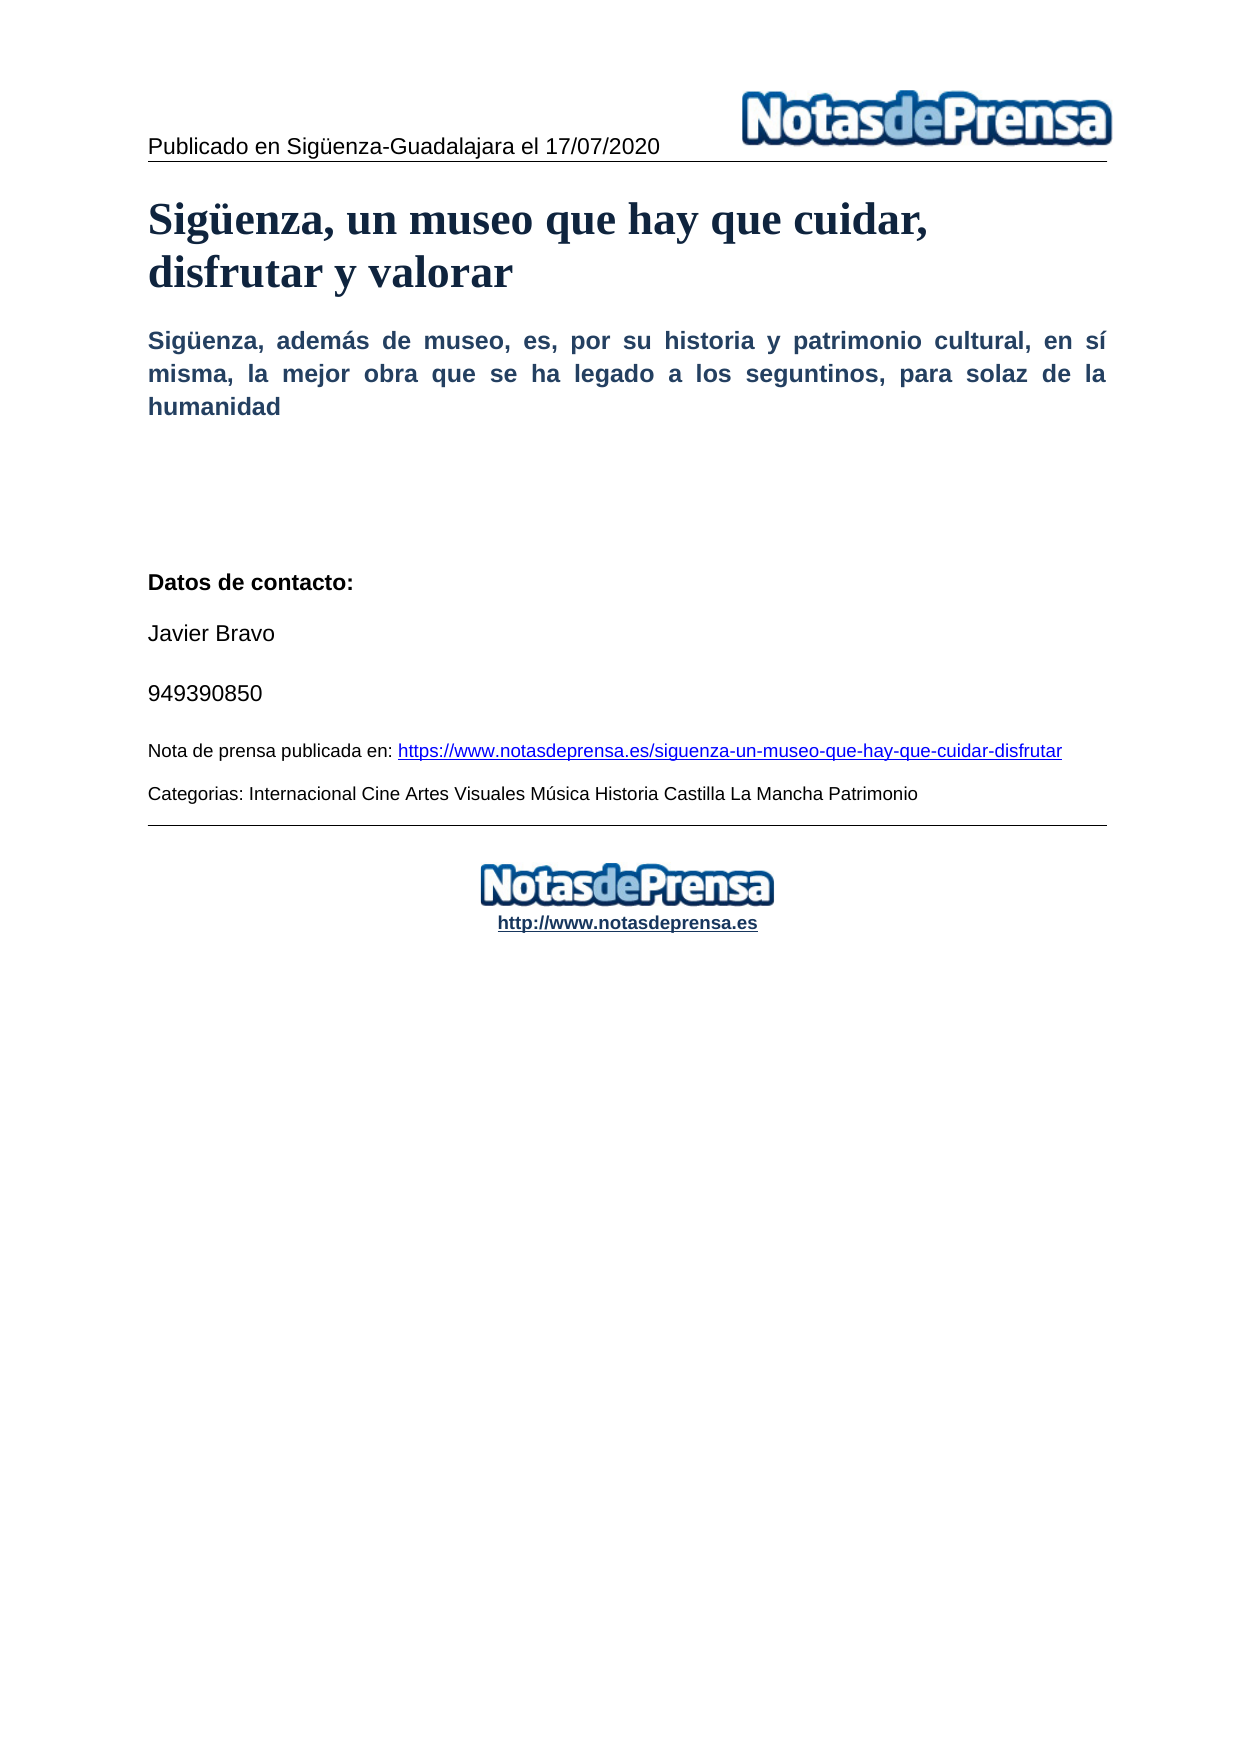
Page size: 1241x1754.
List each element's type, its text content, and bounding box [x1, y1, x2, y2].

picture [742, 90, 1113, 148]
text Javier Bravo [148, 619, 1063, 646]
text 949390850 [148, 680, 1063, 706]
subtitle Sigüenza, un museo que hay que cuidar, disfrutar y valorar [148, 192, 1107, 297]
text Datos de contacto: [148, 568, 1107, 595]
text Nota de prensa publicada en: https://www.notasdeprensa.es/siguenza-un-museo-que-hay-que-cuidar-disfrutar [148, 740, 1107, 762]
subtitle Sigüenza, además de museo, es, por su historia y patrimonio cultural, en sí misma, la mejor obra que se ha legado a los seguntinos, para solaz de la humanidad [148, 326, 1107, 421]
text Publicado en Sigüenza-Guadalajara el 17/07/2020 [148, 133, 1107, 161]
picture [480, 862, 775, 908]
text Categorias: Internacional Cine Artes Visuales Música Historia Castilla La Mancha Patrimonio [148, 783, 1107, 804]
text http://www.notasdeprensa.es [148, 912, 1107, 934]
